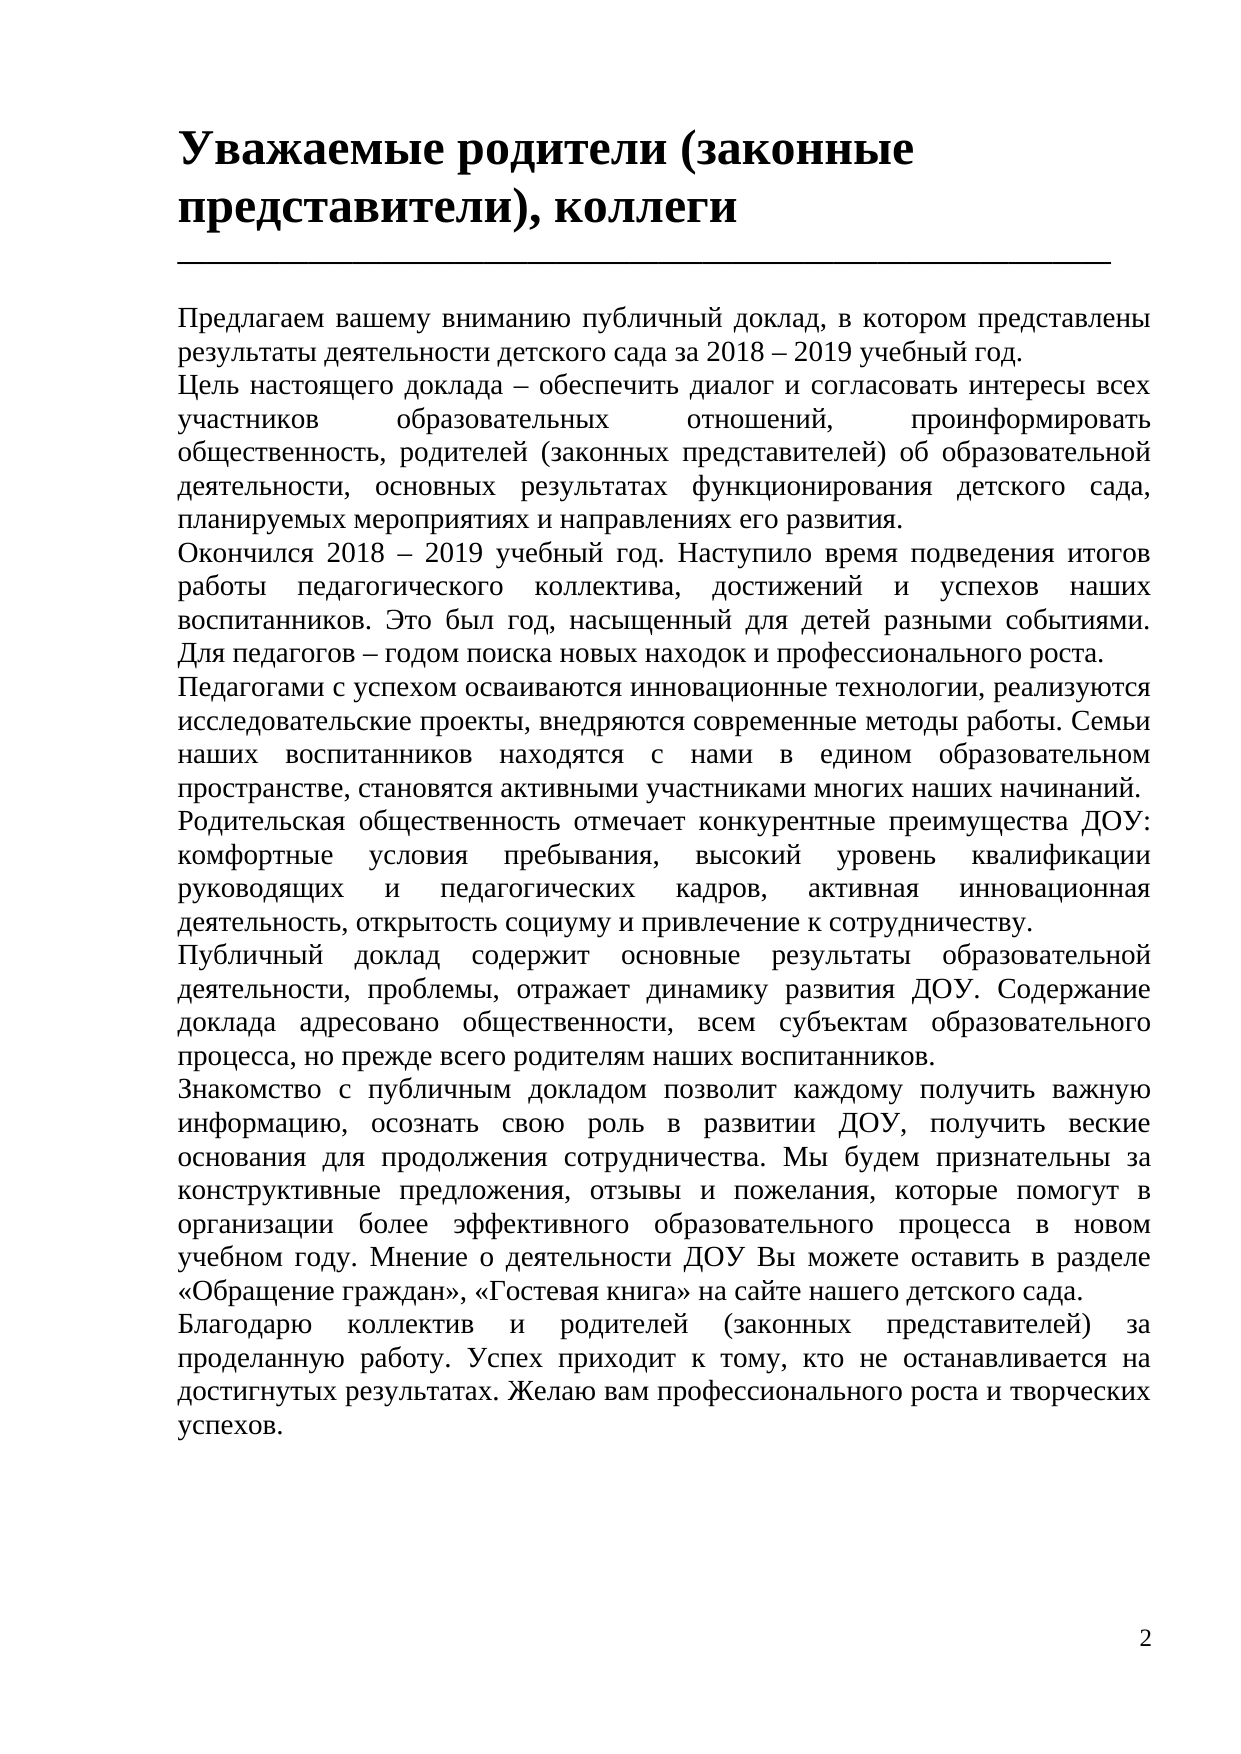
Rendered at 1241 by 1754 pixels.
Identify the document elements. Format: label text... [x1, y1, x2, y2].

text Родительская общественность отмечает конкурентные преимущества ДОУ: комфортные условия пребывания, высокий уровень квалификации руководящих и педагогических кадров, активная инновационная деятельность, открытость социуму и привлечение к сотрудничеству. [177, 803, 1152, 937]
text Цель настоящего доклада – обеспечить диалог и согласовать интересы всех участников образовательных отношений, проинформировать общественность, родителей (законных представителей) об образовательной деятельности, основных результатах функционирования детского сада, планируемых мероприятиях и направлениях его развития. [177, 367, 1152, 535]
text Предлагаем вашему вниманию публичный доклад, в котором представлены результаты деятельности детского сада за 2018 – 2019 учебный год. [177, 300, 1152, 367]
text ________________________________________________________________ [177, 233, 1152, 267]
text Знакомство с публичным докладом позволит каждому получить важную информацию, осознать свою роль в развитии ДОУ, получить веские основания для продолжения сотрудничества. Мы будем признательны за конструктивные предложения, отзывы и пожелания, которые помогут в организации более эффективного образовательного процесса в новом учебном году. Мнение о деятельности ДОУ Вы можете оставить в разделе «Обращение граждан», «Гостевая книга» на сайте нашего детского сада. [177, 1072, 1152, 1306]
text Благодарю коллектив и родителей (законных представителей) за проделанную работу. Успех приходит к тому, кто не останавливается на достигнутых результатах. Желаю вам профессионального роста и творческих успехов. [177, 1306, 1152, 1441]
text Уважаемые родители (законные представители), коллеги [177, 118, 1152, 233]
text Окончился 2018 – 2019 учебный год. Наступило время подведения итогов работы педагогического коллектива, достижений и успехов наших воспитанников. Это был год, насыщенный для детей разными событиями. Для педагогов – годом поиска новых находок и профессионального роста. [177, 535, 1152, 669]
text Педагогами с успехом осваиваются инновационные технологии, реализуются исследовательские проекты, внедряются современные методы работы. Семьи наших воспитанников находятся с нами в едином образовательном пространстве, становятся активными участниками многих наших начинаний. [177, 669, 1152, 803]
text Публичный доклад содержит основные результаты образовательной деятельности, проблемы, отражает динамику развития ДОУ. Содержание доклада адресовано общественности, всем субъектам образовательного процесса, но прежде всего родителям наших воспитанников. [177, 937, 1152, 1072]
